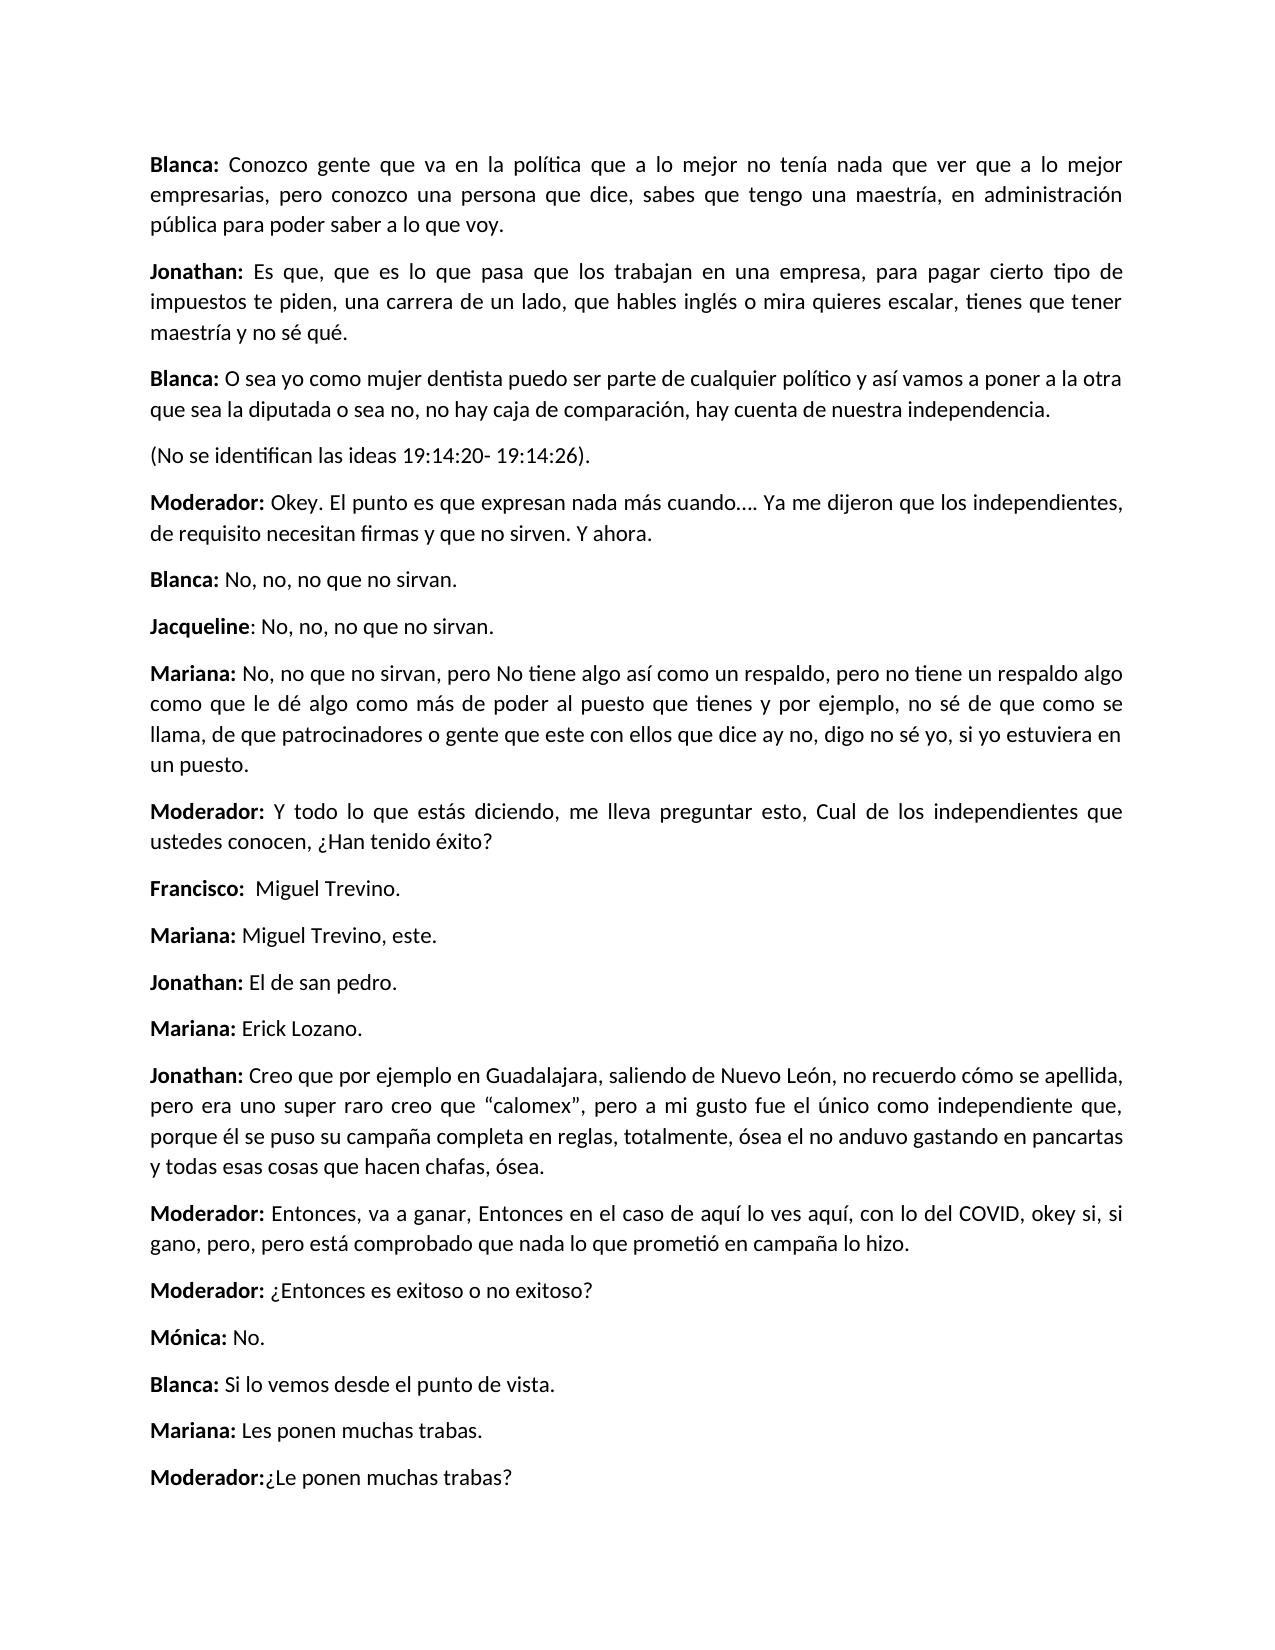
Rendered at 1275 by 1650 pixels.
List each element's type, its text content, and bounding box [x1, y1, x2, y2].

text Moderador: Entonces, va a ganar, Entonces en el caso de aquí lo ves aquí, con lo del COVID, okey si, si gano, pero, pero está comprobado que nada lo que prometió en campaña lo hizo. [150, 1199, 1125, 1257]
text Moderador: ¿Entonces es exitoso o no exitoso? [150, 1276, 1125, 1304]
text Jacqueline: No, no, no que no sirvan. [150, 612, 1125, 641]
text Blanca: Conozco gente que va en la política que a lo mejor no tenía nada que ver que a lo mejor empresarias, pero conozco una persona que dice, sabes que tengo una maestría, en administración pública para poder saber a lo que voy. [150, 150, 1125, 238]
text Moderador:¿Le ponen muchas trabas? [150, 1463, 1125, 1492]
text Mónica: No. [150, 1323, 1125, 1351]
text Blanca: No, no, no que no sirvan. [150, 566, 1125, 594]
text Jonathan: El de san pedro. [150, 968, 1125, 996]
text Mariana: Les ponen muchas trabas. [150, 1417, 1125, 1445]
text (No se identifican las ideas 19:14:20- 19:14:26). [150, 442, 1125, 470]
text Francisco: Miguel Trevino. [150, 874, 1125, 902]
text Mariana: Erick Lozano. [150, 1014, 1125, 1043]
text Blanca: O sea yo como mujer dentista puedo ser parte de cualquier político y así vamos a poner a la otra que sea la diputada o sea no, no hay caja de comparación, hay cuenta de nuestra independencia. [150, 364, 1125, 423]
text Mariana: Miguel Trevino, este. [150, 921, 1125, 949]
text Moderador: Y todo lo que estás diciendo, me lleva preguntar esto, Cual de los independientes que ustedes conocen, ¿Han tenido éxito? [150, 797, 1125, 855]
text Blanca: Si lo vemos desde el punto de vista. [150, 1370, 1125, 1398]
text Mariana: No, no que no sirvan, pero No tiene algo así como un respaldo, pero no tiene un respaldo algo como que le dé algo como más de poder al puesto que tienes y por ejemplo, no sé de que como se llama, de que patrocinadores o gente que este con ellos que dice ay no, digo no sé yo, si yo estuviera en un puesto. [150, 659, 1125, 778]
text Jonathan: Creo que por ejemplo en Guadalajara, saliendo de Nuevo León, no recuerdo cómo se apellida, pero era uno super raro creo que “calomex”, pero a mi gusto fue el único como independiente que, porque él se puso su campaña completa en reglas, totalmente, ósea el no anduvo gastando en pancartas y todas esas cosas que hacen chafas, ósea. [150, 1061, 1125, 1180]
text Jonathan: Es que, que es lo que pasa que los trabajan en una empresa, para pagar cierto tipo de impuestos te piden, una carrera de un lado, que hables inglés o mira quieres escalar, tienes que tener maestría y no sé qué. [150, 257, 1125, 346]
text Moderador: Okey. El punto es que expresan nada más cuando…. Ya me dijeron que los independientes, de requisito necesitan firmas y que no sirven. Y ahora. [150, 488, 1125, 547]
